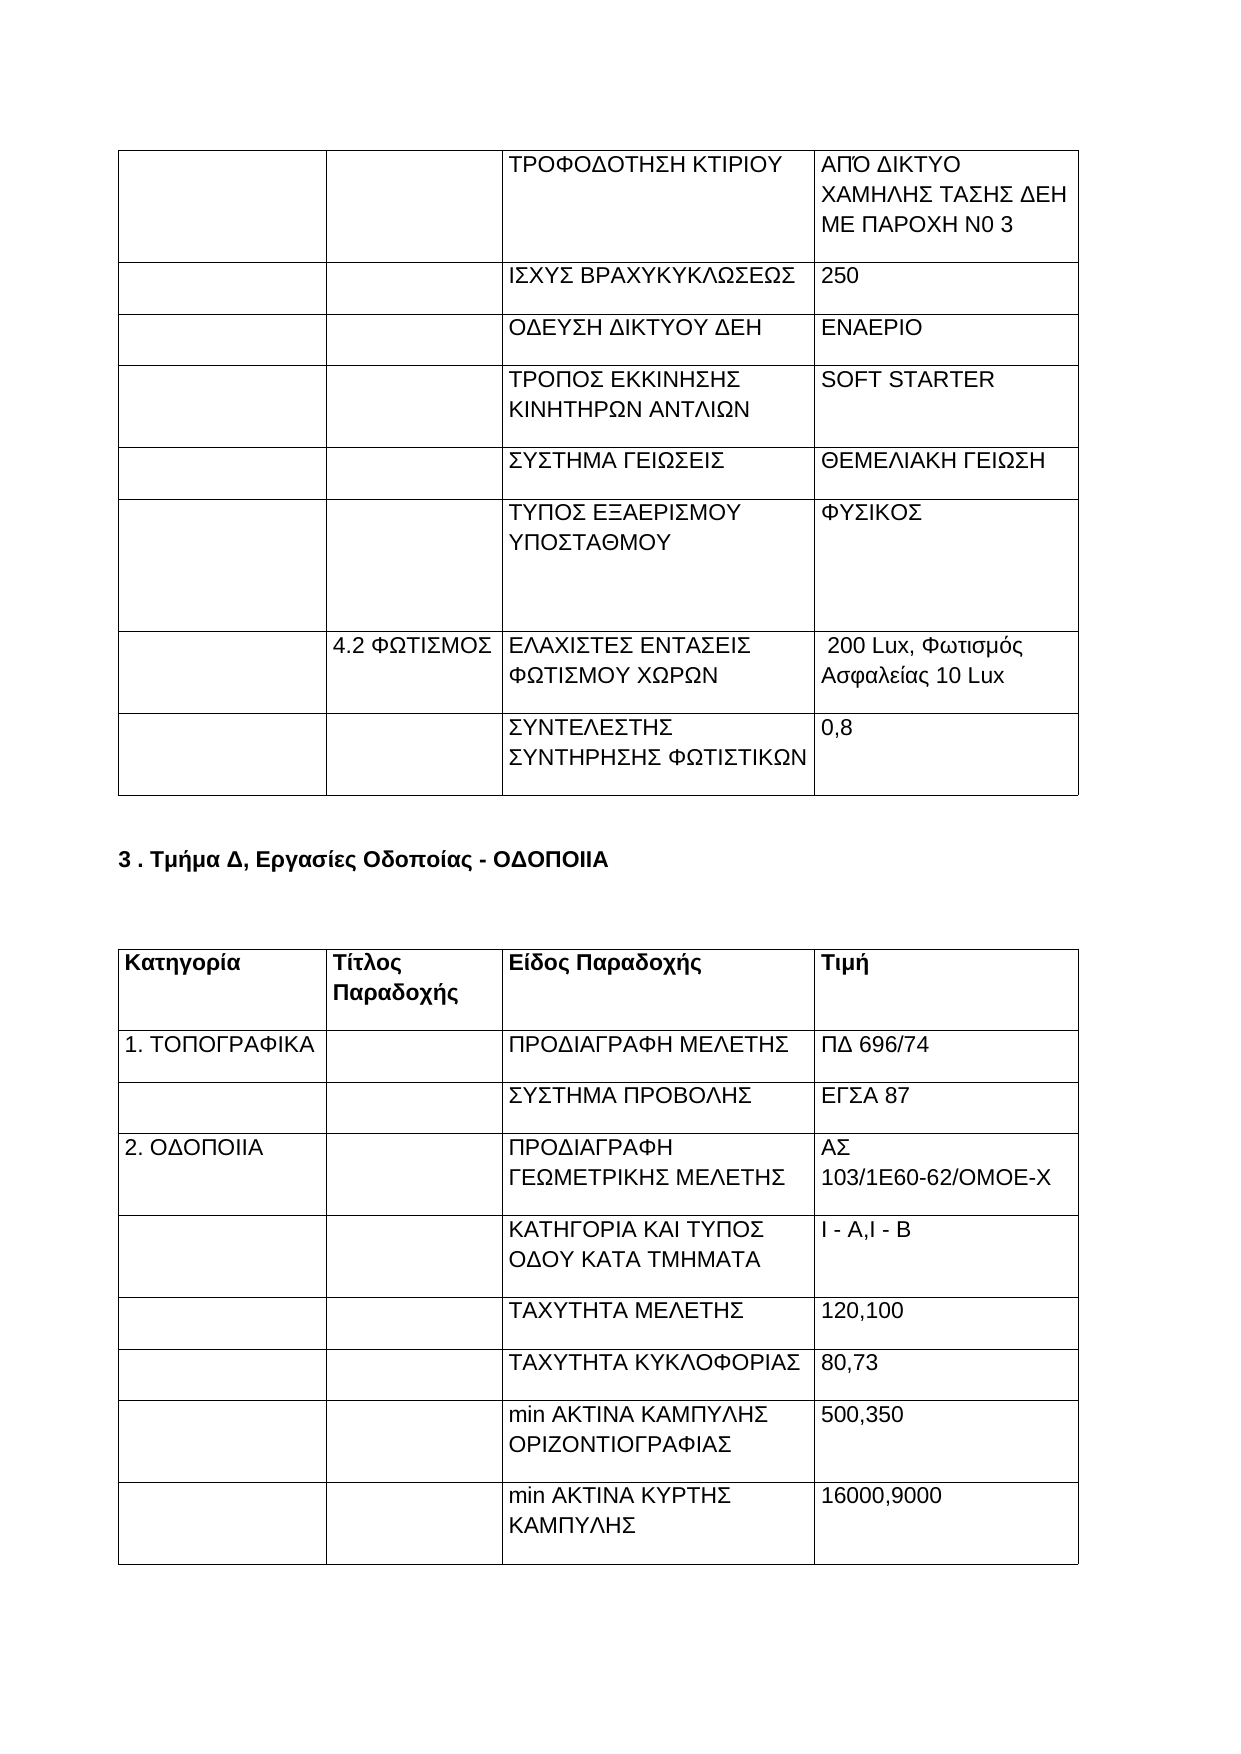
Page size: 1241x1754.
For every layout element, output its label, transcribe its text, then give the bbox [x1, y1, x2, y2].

table_cell 1. ΤΟΠΟΓΡΑΦΙΚΑ [119, 1031, 326, 1082]
table_cell [119, 500, 326, 631]
table_header Είδος Παραδοχής [503, 950, 814, 1030]
table_cell 120,100 [815, 1298, 1078, 1348]
table_cell 4.2 ΦΩΤΙΣΜΟΣ [327, 632, 502, 713]
table_cell [327, 1134, 502, 1215]
table_cell [327, 1298, 502, 1348]
table_cell [327, 500, 502, 631]
table_cell ΠΔ 696/74 [815, 1031, 1078, 1082]
table_cell [327, 1401, 502, 1482]
table_cell [327, 151, 502, 262]
table_header Τιμή [815, 950, 1078, 1030]
table_cell [119, 714, 326, 795]
table_cell [327, 1483, 502, 1563]
table_cell [119, 366, 326, 447]
table_cell [327, 263, 502, 313]
table_cell [119, 1083, 326, 1133]
table_cell [327, 1083, 502, 1133]
table_cell [119, 1216, 326, 1297]
table_header Κατηγορία [119, 950, 326, 1030]
table_cell [327, 1216, 502, 1297]
text 3 . Τμήμα Δ, Εργασίες Οδοποίας - ΟΔΟΠΟΙΙΑ [118, 846, 1053, 873]
table_cell [119, 315, 326, 365]
table_cell ΟΔΕΥΣΗ ΔΙΚΤΥΟΥ ΔΕΗ [503, 315, 814, 365]
table_cell SOFT STARTER [815, 366, 1078, 447]
table_cell [119, 632, 326, 713]
table_cell [327, 714, 502, 795]
table_cell ΤΥΠΟΣ ΕΞΑΕΡΙΣΜΟΥ ΥΠΟΣΤΑΘΜΟΥ [503, 500, 814, 631]
table_cell [327, 1031, 502, 1082]
table_header Τίτλος Παραδοχής [327, 950, 502, 1030]
table_cell [119, 1483, 326, 1563]
table_cell ΙΣΧΥΣ ΒΡΑΧΥΚΥΚΛΩΣΕΩΣ [503, 263, 814, 313]
table_cell ΤΑΧΥΤΗΤΑ ΜΕΛΕΤΗΣ [503, 1298, 814, 1348]
table_cell 2. ΟΔΟΠΟΙΙΑ [119, 1134, 326, 1215]
table_cell [119, 1350, 326, 1400]
table_cell ΑΠΌ ΔΙΚΤΥΟ ΧΑΜΗΛΗΣ ΤΑΣΗΣ ΔΕΗ ΜΕ ΠΑΡΟΧΗ Ν0 3 [815, 151, 1078, 262]
table_cell min ΑΚΤΙΝΑ ΚΑΜΠΥΛΗΣ ΟΡΙΖΟΝΤΙΟΓΡΑΦΙΑΣ [503, 1401, 814, 1482]
table_cell [119, 263, 326, 313]
table_cell 80,73 [815, 1350, 1078, 1400]
table_cell [119, 151, 326, 262]
table_cell I - A,I - B [815, 1216, 1078, 1297]
table_cell ΕΓΣΑ 87 [815, 1083, 1078, 1133]
table_cell [327, 366, 502, 447]
table_cell ΠΡΟΔΙΑΓΡΑΦΗ ΓΕΩΜΕΤΡΙΚΗΣ ΜΕΛΕΤΗΣ [503, 1134, 814, 1215]
table_cell ΣΥΣΤΗΜΑ ΓΕΙΩΣΕΙΣ [503, 448, 814, 498]
table_cell ΤΡΟΠΟΣ EKKINHΣΗΣ ΚΙΝΗΤΗΡΩΝ ΑΝΤΛΙΩΝ [503, 366, 814, 447]
table_cell [119, 448, 326, 498]
table_cell [327, 1350, 502, 1400]
table_cell ΕΛΑΧΙΣΤΕΣ ΕΝΤΑΣΕΙΣ ΦΩΤΙΣΜΟΥ ΧΩΡΩΝ [503, 632, 814, 713]
table_cell 500,350 [815, 1401, 1078, 1482]
table_cell [119, 1401, 326, 1482]
table_cell [119, 1298, 326, 1348]
table_cell ΤΑΧΥΤΗΤΑ ΚΥΚΛΟΦΟΡΙΑΣ [503, 1350, 814, 1400]
table_cell 250 [815, 263, 1078, 313]
table_cell ΠΡΟΔΙΑΓΡΑΦΗ ΜΕΛΕΤΗΣ [503, 1031, 814, 1082]
table_cell ΣΥΣΤΗΜΑ ΠΡΟΒΟΛΗΣ [503, 1083, 814, 1133]
table_cell [327, 448, 502, 498]
table_cell [327, 315, 502, 365]
table_cell 16000,9000 [815, 1483, 1078, 1563]
table_cell ΕΝΑΕΡΙΟ [815, 315, 1078, 365]
table_cell ΘΕΜΕΛΙΑΚΗ ΓΕΙΩΣΗ [815, 448, 1078, 498]
table_cell 200 Lux, Φωτισμός Ασφαλείας 10 Lux [815, 632, 1078, 713]
table_cell ΑΣ 103/1Ε60-62/OMOE-X [815, 1134, 1078, 1215]
table_cell ΣΥΝΤΕΛΕΣΤΗΣ ΣΥΝΤΗΡΗΣΗΣ ΦΩΤΙΣΤΙΚΩΝ [503, 714, 814, 795]
table_cell ΦΥΣΙΚΟΣ [815, 500, 1078, 631]
table_cell min ΑΚΤΙΝΑ ΚΥΡΤΗΣ ΚΑΜΠΥΛΗΣ [503, 1483, 814, 1563]
table_cell 0,8 [815, 714, 1078, 795]
table_cell ΚΑΤΗΓΟΡΙΑ ΚΑΙ ΤΥΠΟΣ ΟΔΟΥ KATA TMHMATA [503, 1216, 814, 1297]
table_cell ΤΡΟΦΟΔΟΤΗΣΗ ΚΤΙΡΙΟΥ [503, 151, 814, 262]
